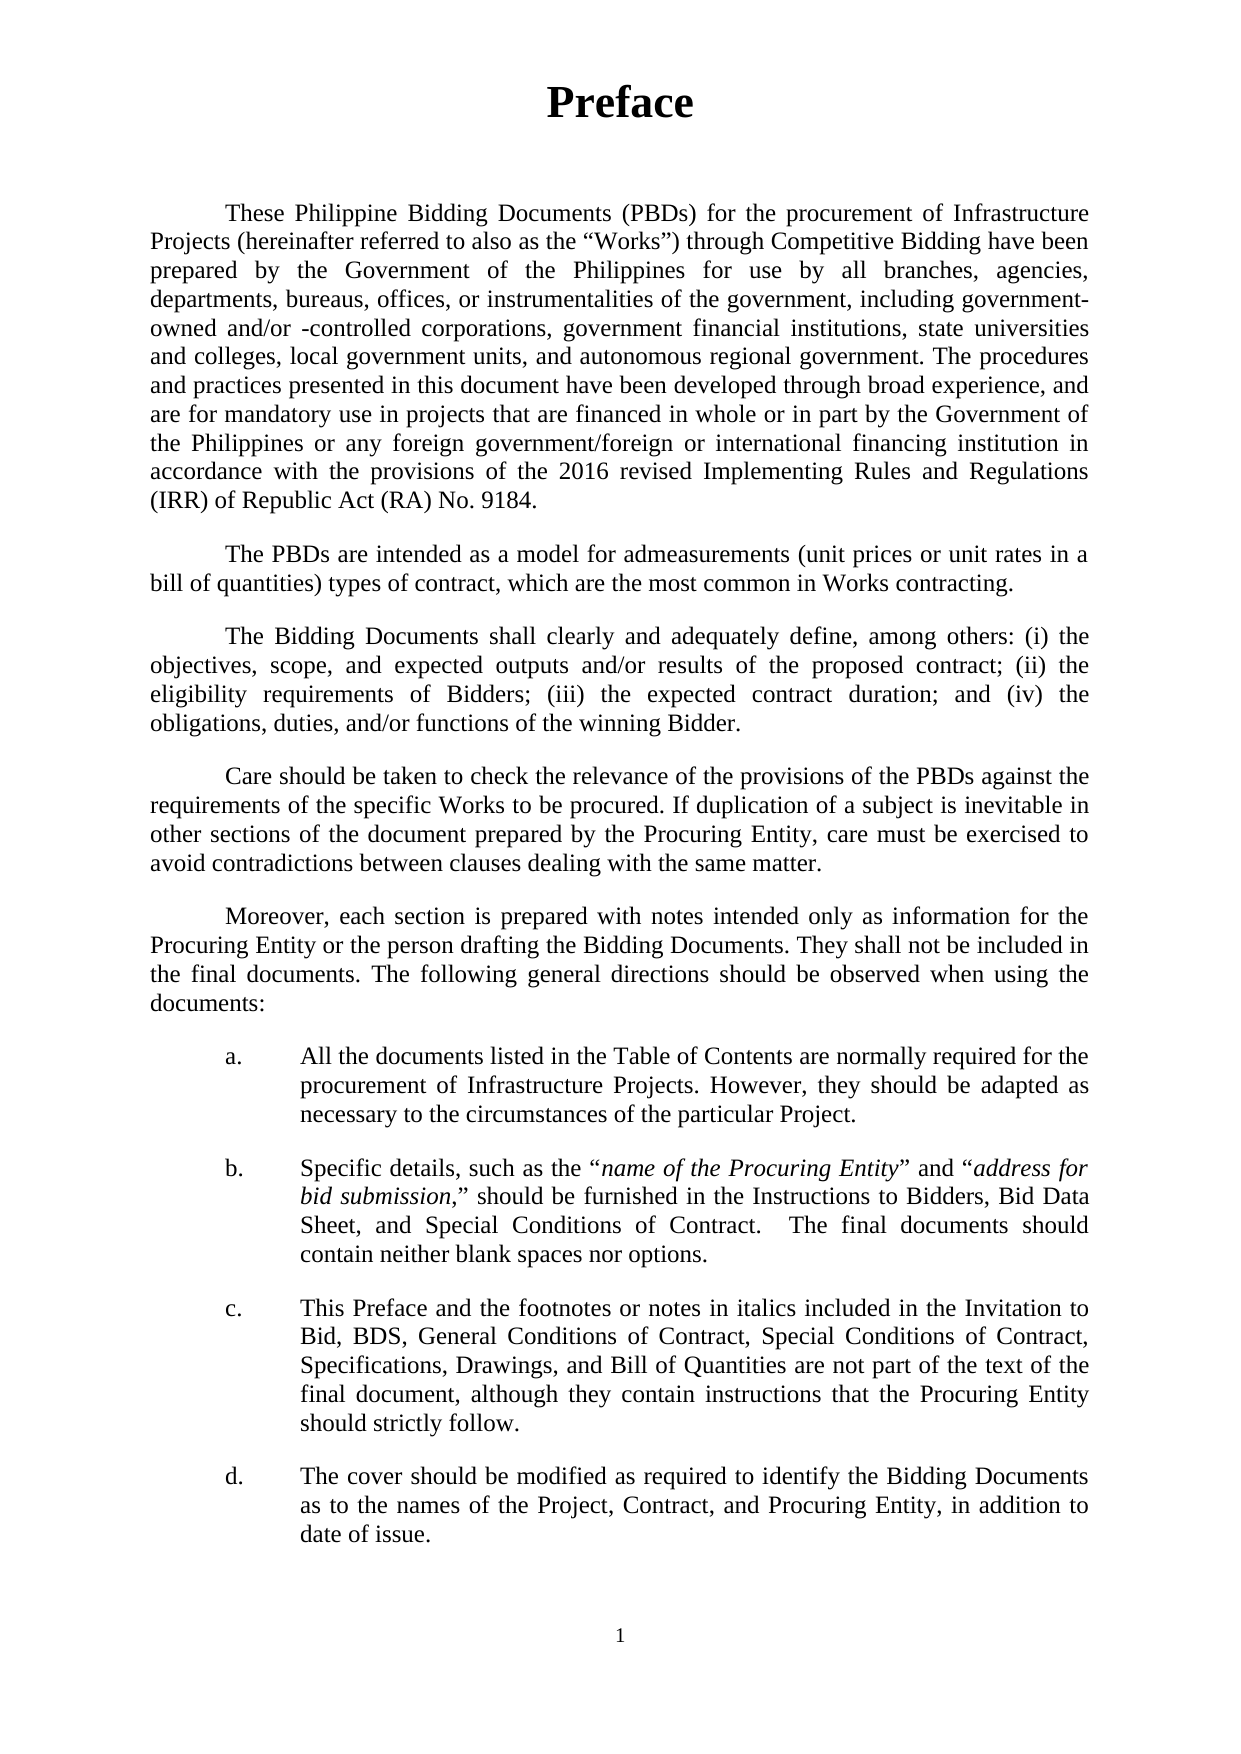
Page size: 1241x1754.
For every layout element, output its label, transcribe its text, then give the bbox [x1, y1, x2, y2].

list This Preface and the footnotes or notes in italics included in the Invitation to Bid, BDS, General Conditions of Contract, Special Conditions of Contract, Specifications, Drawings, and Bill of Quantities are not part of the text of the final document, although they contain instructions that the Procuring Entity should strictly follow. [225, 1293, 1090, 1436]
text The Bidding Documents shall clearly and adequately define, among others: (i) the objectives, scope, and expected outputs and/or results of the proposed contract; (ii) the eligibility requirements of Bidders; (iii) the expected contract duration; and (iv) the obligations, duties, and/or functions of the winning Bidder. [150, 621, 1090, 736]
text Preface [150, 75, 1090, 128]
text Care should be taken to check the relevance of the provisions of the PBDs against the requirements of the specific Works to be procured. If duplication of a subject is inevitable in other sections of the document prepared by the Procuring Entity, care must be exercised to avoid contradictions between clauses dealing with the same matter. [150, 761, 1090, 876]
list The cover should be modified as required to identify the Bidding Documents as to the names of the Project, Contract, and Procuring Entity, in addition to date of issue. [225, 1461, 1090, 1548]
list All the documents listed in the Table of Contents are normally required for the procurement of Infrastructure Projects. However, they should be adapted as necessary to the circumstances of the particular Project. [225, 1041, 1090, 1128]
text Moreover, each section is prepared with notes intended only as information for the Procuring Entity or the person drafting the Bidding Documents. They shall not be included in the final documents. The following general directions should be observed when using the documents: [150, 901, 1090, 1016]
text These Philippine Bidding Documents (PBDs) for the procurement of Infrastructure Projects (hereinafter referred to also as the “Works”) through Competitive Bidding have been prepared by the Government of the Philippines for use by all branches, agencies, departments, bureaus, offices, or instrumentalities of the government, including government-owned and/or -controlled corporations, government financial institutions, state universities and colleges, local government units, and autonomous regional government. The procedures and practices presented in this document have been developed through broad experience, and are for mandatory use in projects that are financed in whole or in part by the Government of the Philippines or any foreign government/foreign or international financing institution in accordance with the provisions of the 2016 revised Implementing Rules and Regulations (IRR) of Republic Act (RA) No. 9184. [150, 198, 1090, 514]
list Specific details, such as the “name of the Procuring Entity” and “address for bid submission,” should be furnished in the Instructions to Bidders, Bid Data Sheet, and Special Conditions of Contract. The final documents should contain neither blank spaces nor options. [225, 1153, 1090, 1268]
text The PBDs are intended as a model for admeasurements (unit prices or unit rates in a bill of quantities) types of contract, which are the most common in Works contracting. [150, 539, 1090, 596]
